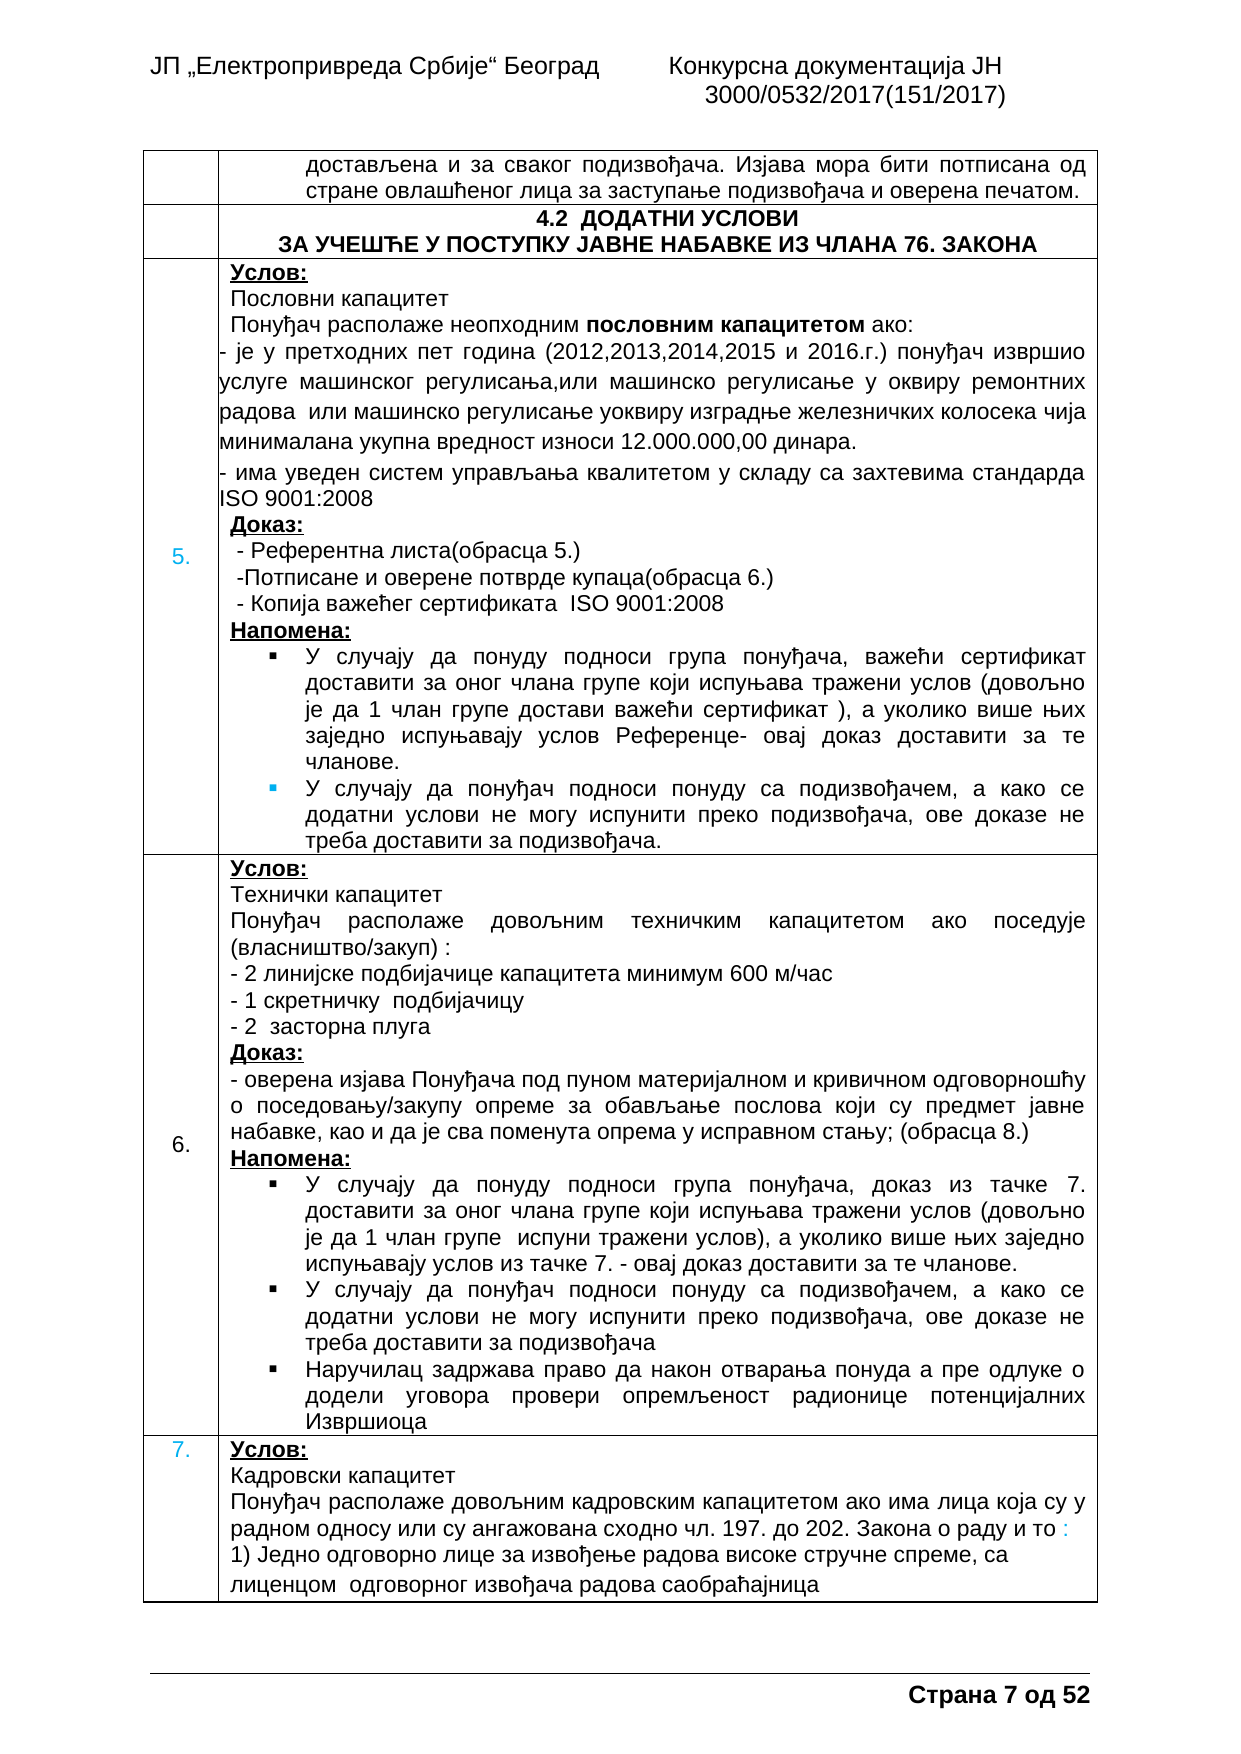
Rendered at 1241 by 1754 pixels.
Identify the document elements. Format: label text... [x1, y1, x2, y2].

table_cell 4.2 ДОДАТНИ УСЛОВИ ЗА УЧЕШЋЕ У ПОСТУПКУ ЈАВНЕ НАБАВКЕ ИЗ ЧЛАНА 76. ЗАКОНА [219, 205, 1097, 257]
table_cell Услов: Пословни капацитет Понуђач располаже неопходним пословним капацитетом ако: - је у претходних пет година (2012,2013,2014,2015 и 2016.г.) понуђач извршио услуге машинског регулисања,или машинско регулисање у оквиру ремонтних радова или машинско регулисање уоквиру изградње железничких колосека чија минималана укупна вредност износи 12.000.000,00 динара. - има уведен систем управљања квалитетом у складу са захтевима стандарда ISO 9001:2008 Доказ: - Референтна листа(обрасца 5.) -Потписане и оверене потврде купаца(обрасца 6.) - Копија важећег сертификата ISO 9001:2008 Напомена: У случају да понуду подноси група понуђача, важећи сертификат доставити за оног члана групе који испуњава тражени услов (довољно је да 1 члан групе достави важећи сертификат ), а уколико више њих заједно испуњавају услов Референце- овај доказ доставити за те чланове. У случају да понуђач подноси понуду са подизвођачем, а како се додатни услови не могу испунити преко подизвођача, ове доказе не треба доставити за подизвођача. [219, 259, 1097, 854]
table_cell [219, 151, 1097, 204]
table_cell 4. [144, 151, 218, 204]
table_cell Услов: Технички капацитет Понуђач располаже довољним техничким капацитетом ако поседује (власништво/закуп) : - 2 линијске подбијачице капацитета минимум 600 м/час - 1 скретничку подбијачицу - 2 засторна плуга Доказ: - оверена изјава Понуђача под пуном материјалном и кривичном одговорношћу о поседовању/закупу опреме за обављање послова који су предмет јавне набавке, као и да је сва поменута опрема у исправном стању; (обрасца 8.) Напомена: У случају да понуду подноси група понуђача, доказ из тачке 7. доставити за оног члана групе који испуњава тражени услов (довољно је да 1 члан групе испуни тражени услов), а уколико више њих заједно испуњавају услов из тачке 7. - овај доказ доставити за те чланове. У случају да понуђач подноси понуду са подизвођачем, а како се додатни услови не могу испунити преко подизвођача, ове доказе не треба доставити за подизвођача Наручилац задржава право да након отварања понуда а пре одлуке о додели уговора провери опремљеност радионице потенцијалних Извршиоца [219, 855, 1097, 1434]
table_cell 5. [144, 259, 218, 854]
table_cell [219, 1436, 1097, 1601]
table_cell [144, 205, 218, 257]
table_cell 7. [144, 1436, 218, 1601]
table_cell 6. [144, 855, 218, 1434]
